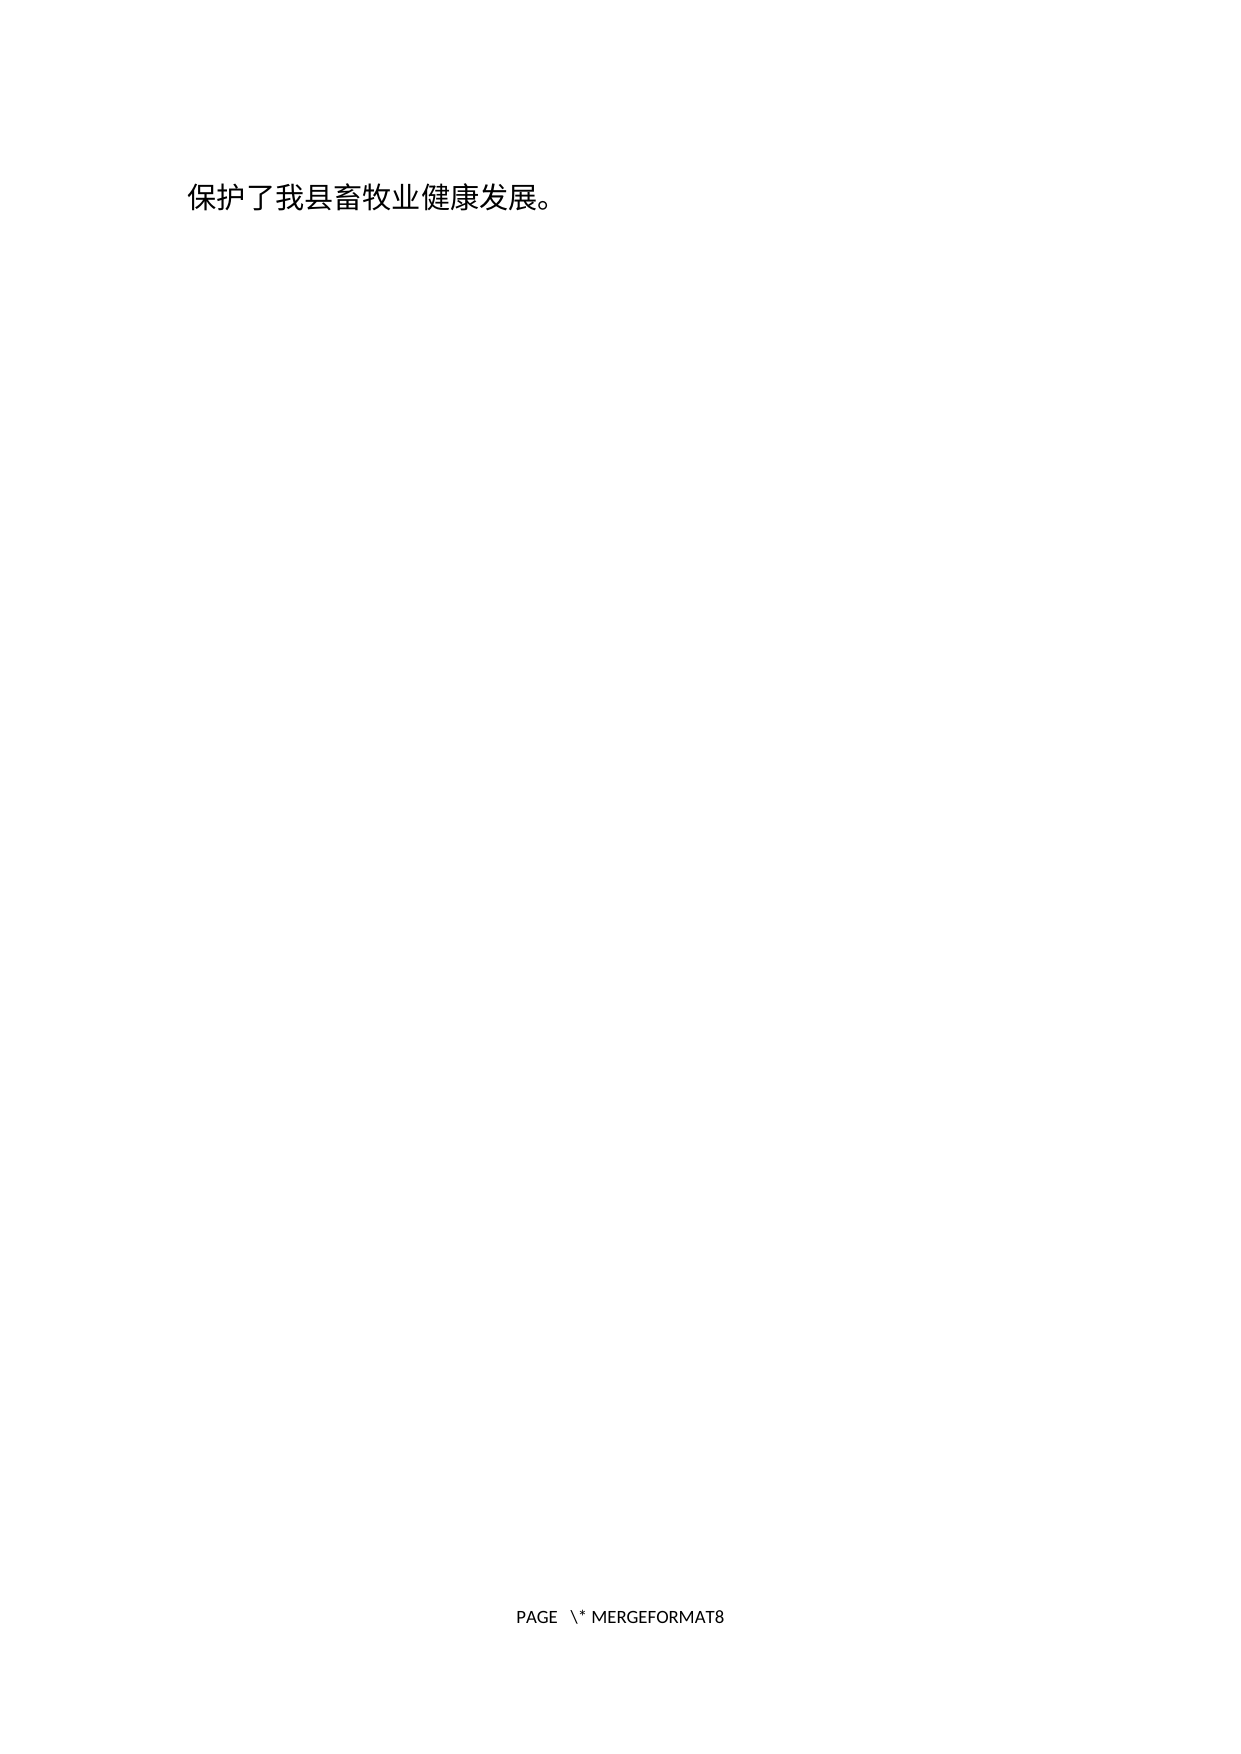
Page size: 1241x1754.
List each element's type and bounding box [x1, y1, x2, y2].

text [187, 162, 1053, 220]
